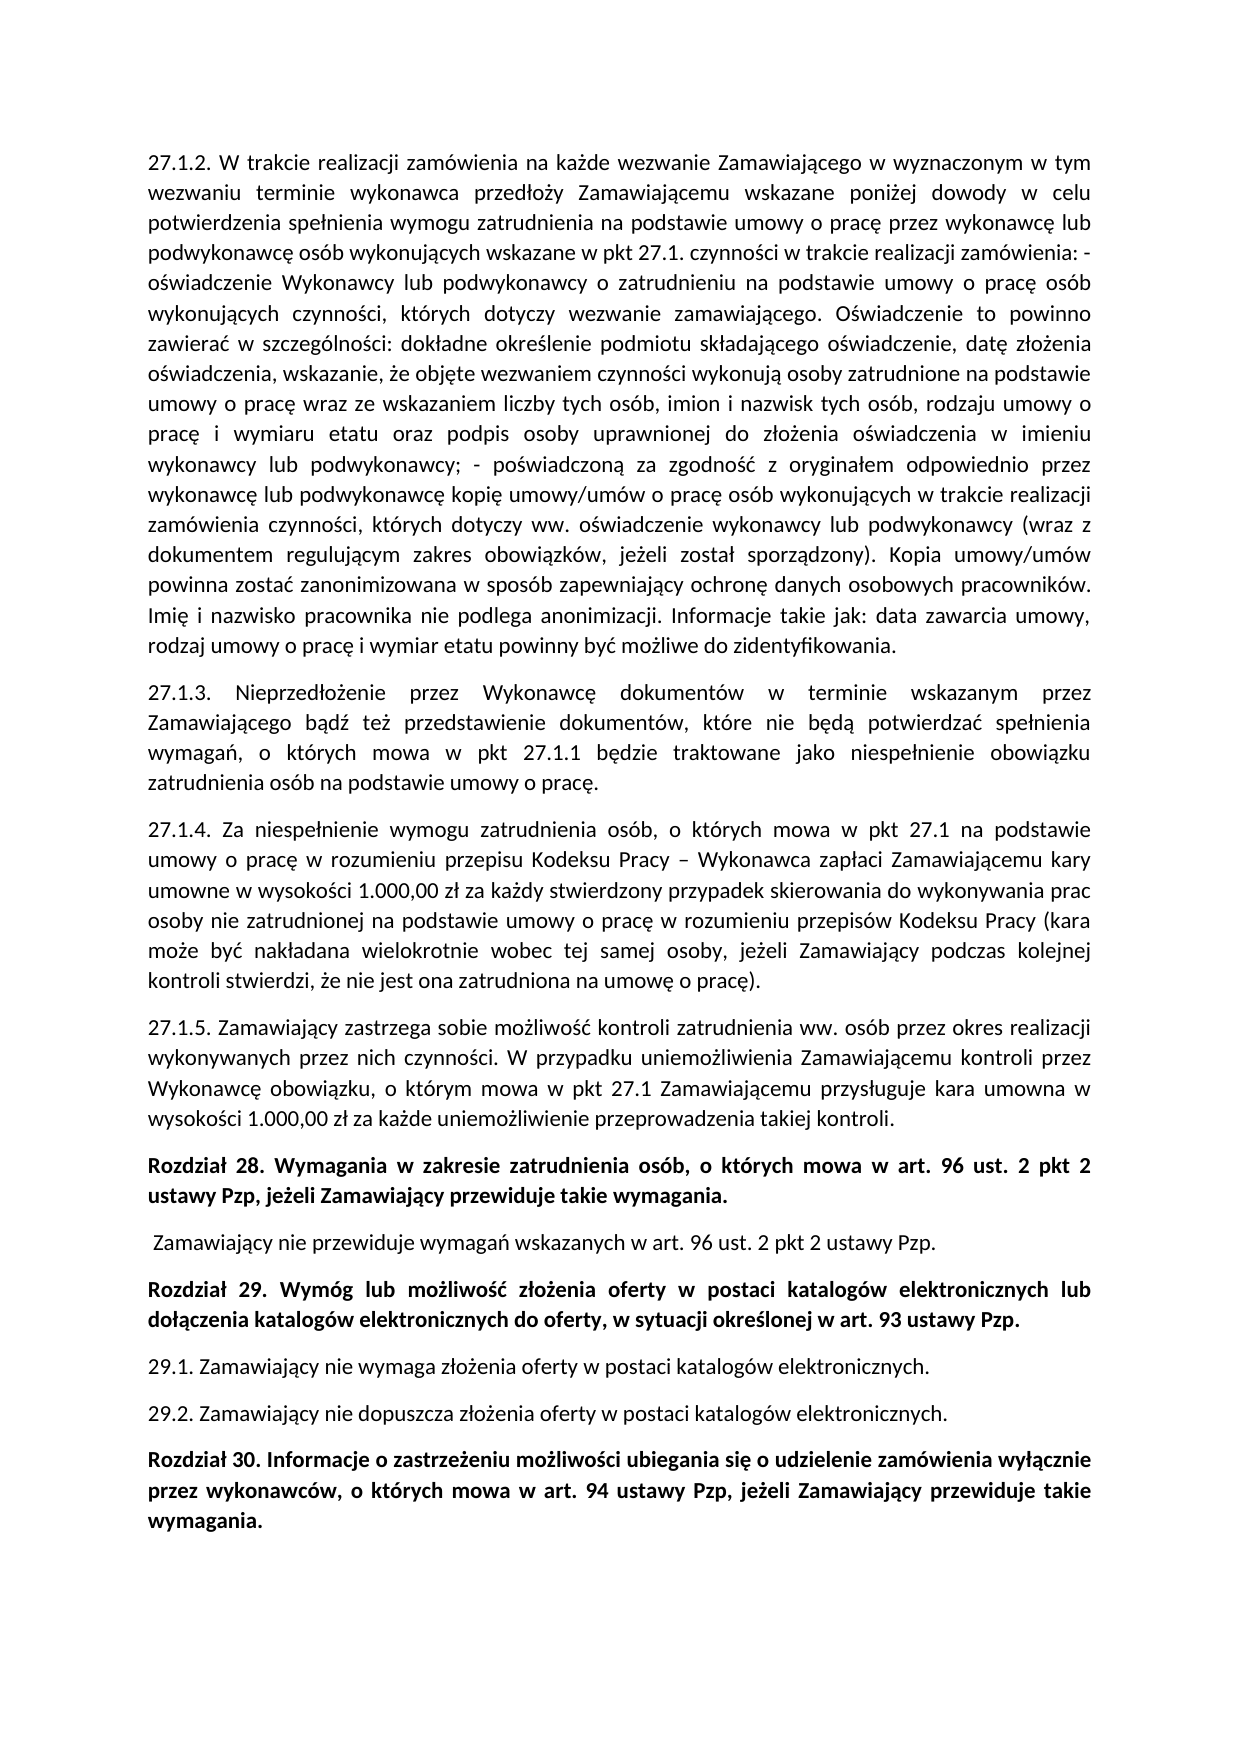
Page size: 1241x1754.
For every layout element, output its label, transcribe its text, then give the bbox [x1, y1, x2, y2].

text 29.1. Zamawiający nie wymaga złożenia oferty w postaci katalogów elektronicznych. [148, 1352, 1093, 1380]
text Rozdział 30. Informacje o zastrzeżeniu możliwości ubiegania się o udzielenie zamówienia wyłącznie przez wykonawców, o których mowa w art. 94 ustawy Pzp, jeżeli Zamawiający przewiduje takie wymagania. [148, 1446, 1093, 1534]
text Rozdział 29. Wymóg lub możliwość złożenia oferty w postaci katalogów elektronicznych lub dołączenia katalogów elektronicznych do oferty, w sytuacji określonej w art. 93 ustawy Pzp. [148, 1275, 1093, 1333]
text Zamawiający nie przewiduje wymagań wskazanych w art. 96 ust. 2 pkt 2 ustawy Pzp. [148, 1228, 1093, 1256]
text 29.2. Zamawiający nie dopuszcza złożenia oferty w postaci katalogów elektronicznych. [148, 1399, 1093, 1427]
text Rozdział 28. Wymagania w zakresie zatrudnienia osób, o których mowa w art. 96 ust. 2 pkt 2 ustawy Pzp, jeżeli Zamawiający przewiduje takie wymagania. [148, 1151, 1093, 1209]
text 27.1.2. W trakcie realizacji zamówienia na każde wezwanie Zamawiającego w wyznaczonym w tym wezwaniu terminie wykonawca przedłoży Zamawiającemu wskazane poniżej dowody w celu potwierdzenia spełnienia wymogu zatrudnienia na podstawie umowy o pracę przez wykonawcę lub podwykonawcę osób wykonujących wskazane w pkt 27.1. czynności w trakcie realizacji zamówienia: - oświadczenie Wykonawcy lub podwykonawcy o zatrudnieniu na podstawie umowy o pracę osób wykonujących czynności, których dotyczy wezwanie zamawiającego. Oświadczenie to powinno zawierać w szczególności: dokładne określenie podmiotu składającego oświadczenie, datę złożenia oświadczenia, wskazanie, że objęte wezwaniem czynności wykonują osoby zatrudnione na podstawie umowy o pracę wraz ze wskazaniem liczby tych osób, imion i nazwisk tych osób, rodzaju umowy o pracę i wymiaru etatu oraz podpis osoby uprawnionej do złożenia oświadczenia w imieniu wykonawcy lub podwykonawcy; - poświadczoną za zgodność z oryginałem odpowiednio przez wykonawcę lub podwykonawcę kopię umowy/umów o pracę osób wykonujących w trakcie realizacji zamówienia czynności, których dotyczy ww. oświadczenie wykonawcy lub podwykonawcy (wraz z dokumentem regulującym zakres obowiązków, jeżeli został sporządzony). Kopia umowy/umów powinna zostać zanonimizowana w sposób zapewniający ochronę danych osobowych pracowników. Imię i nazwisko pracownika nie podlega anonimizacji. Informacje takie jak: data zawarcia umowy, rodzaj umowy o pracę i wymiar etatu powinny być możliwe do zidentyfikowania. [148, 148, 1093, 659]
text 27.1.4. Za niespełnienie wymogu zatrudnienia osób, o których mowa w pkt 27.1 na podstawie umowy o pracę w rozumieniu przepisu Kodeksu Pracy – Wykonawca zapłaci Zamawiającemu kary umowne w wysokości 1.000,00 zł za każdy stwierdzony przypadek skierowania do wykonywania prac osoby nie zatrudnionej na podstawie umowy o pracę w rozumieniu przepisów Kodeksu Pracy (kara może być nakładana wielokrotnie wobec tej samej osoby, jeżeli Zamawiający podczas kolejnej kontroli stwierdzi, że nie jest ona zatrudniona na umowę o pracę). [148, 815, 1093, 994]
text 27.1.3. Nieprzedłożenie przez Wykonawcę dokumentów w terminie wskazanym przez Zamawiającego bądź też przedstawienie dokumentów, które nie będą potwierdzać spełnienia wymagań, o których mowa w pkt 27.1.1 będzie traktowane jako niespełnienie obowiązku zatrudnienia osób na podstawie umowy o pracę. [148, 678, 1093, 796]
text 27.1.5. Zamawiający zastrzega sobie możliwość kontroli zatrudnienia ww. osób przez okres realizacji wykonywanych przez nich czynności. W przypadku uniemożliwienia Zamawiającemu kontroli przez Wykonawcę obowiązku, o którym mowa w pkt 27.1 Zamawiającemu przysługuje kara umowna w wysokości 1.000,00 zł za każde uniemożliwienie przeprowadzenia takiej kontroli. [148, 1013, 1093, 1132]
